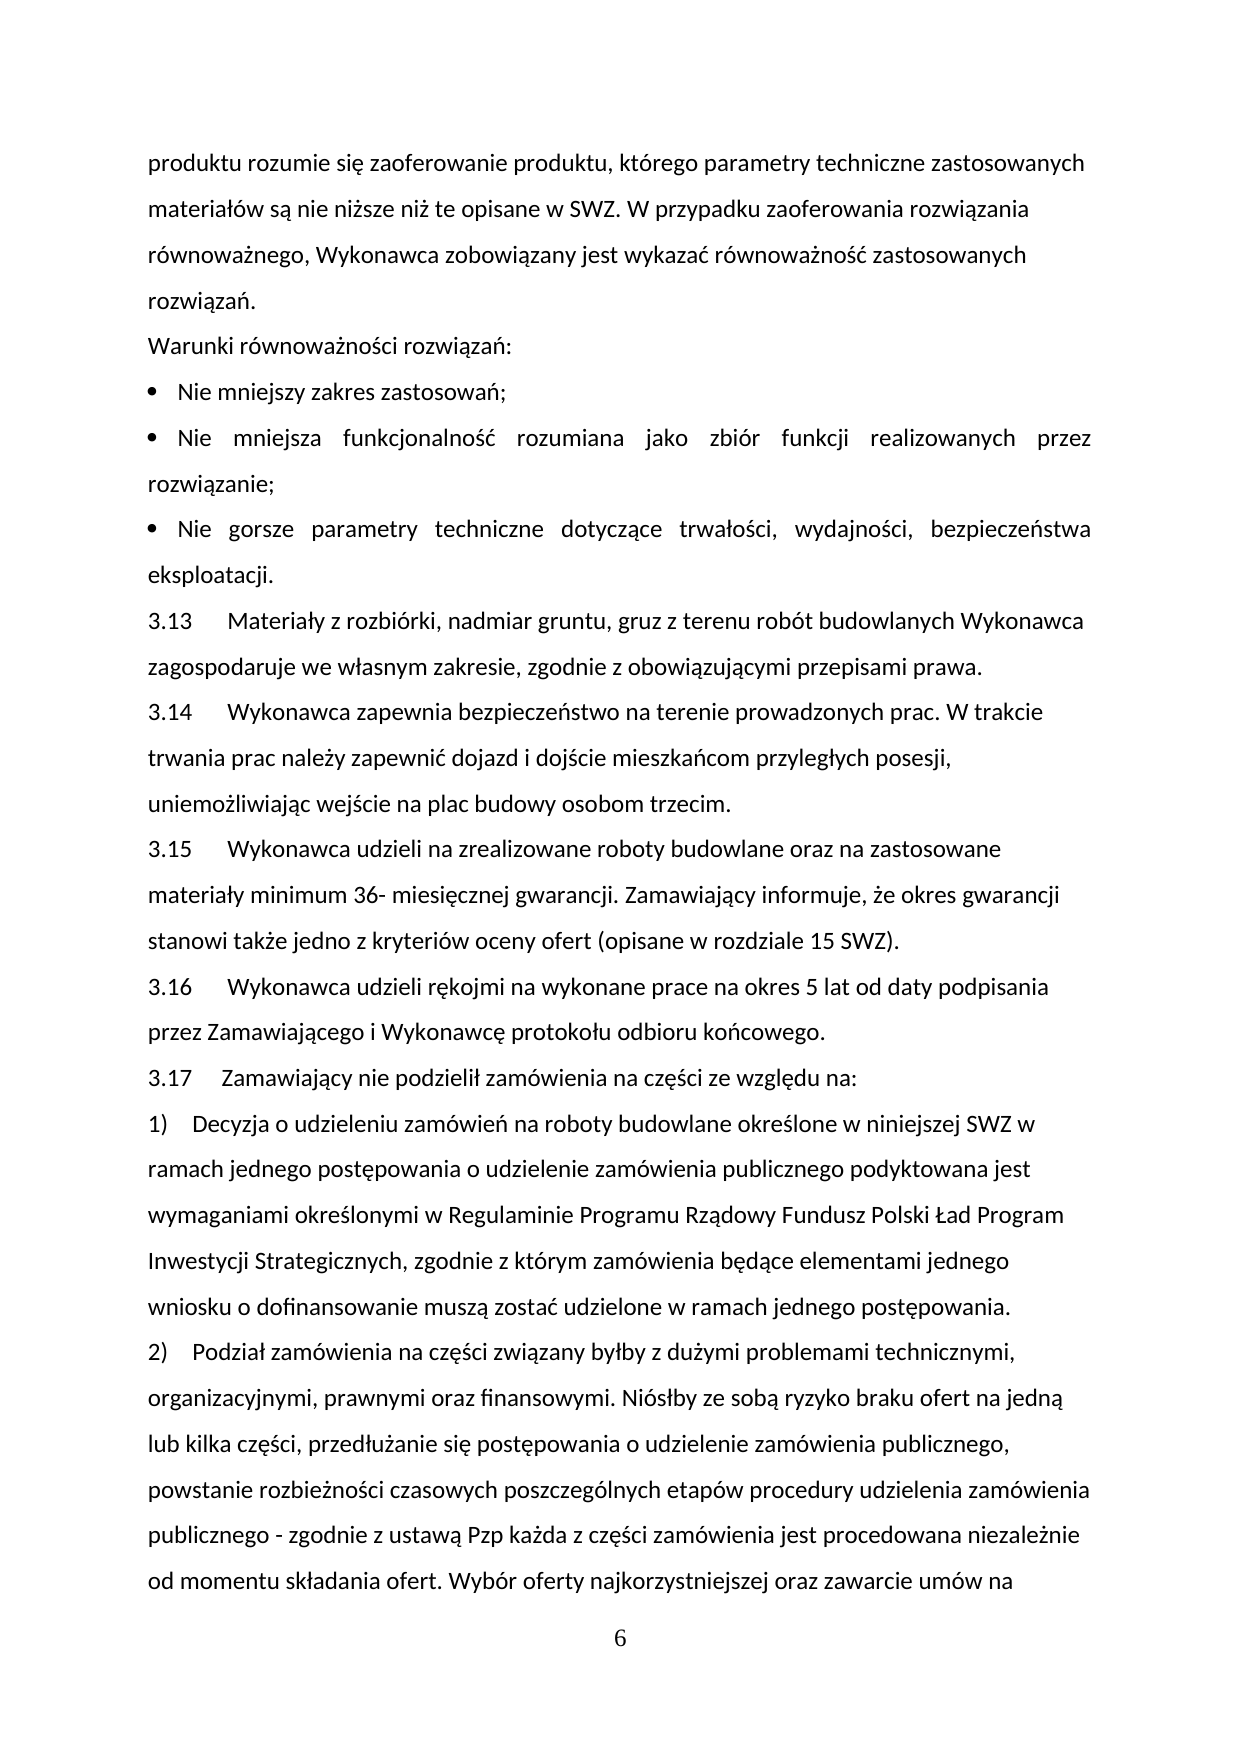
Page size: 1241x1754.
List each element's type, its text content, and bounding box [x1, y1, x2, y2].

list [148, 148, 1093, 315]
list Zamawiający nie podzielił zamówienia na części ze względu na: [148, 1062, 1093, 1093]
list Decyzja o udzieleniu zamówień na roboty budowlane określone w niniejszej SWZ w ramach jednego postępowania o udzielenie zamówienia publicznego podyktowana jest wymaganiami określonymi w Regulaminie Programu Rządowy Fundusz Polski Ład Program Inwestycji Strategicznych, zgodnie z którym zamówienia będące elementami jednego wniosku o dofinansowanie muszą zostać udzielone w ramach jednego postępowania. [148, 1108, 1093, 1321]
list Nie mniejszy zakres zastosowań; [148, 376, 1093, 407]
text Warunki równoważności rozwiązań: [148, 331, 1093, 361]
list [148, 1337, 1093, 1596]
list Nie mniejsza funkcjonalność rozumiana jako zbiór funkcji realizowanych przez rozwiązanie; [148, 422, 1093, 498]
list Wykonawca zapewnia bezpieczeństwo na terenie prowadzonych prac. W trakcie trwania prac należy zapewnić dojazd i dojście mieszkańcom przyległych posesji, uniemożliwiając wejście na plac budowy osobom trzecim. [148, 696, 1093, 818]
list Materiały z rozbiórki, nadmiar gruntu, gruz z terenu robót budowlanych Wykonawca zagospodaruje we własnym zakresie, zgodnie z obowiązującymi przepisami prawa. [148, 605, 1093, 681]
list Nie gorsze parametry techniczne dotyczące trwałości, wydajności, bezpieczeństwa eksploatacji. [148, 513, 1093, 590]
list Wykonawca udzieli rękojmi na wykonane prace na okres 5 lat od daty podpisania przez Zamawiającego i Wykonawcę protokołu odbioru końcowego. [148, 971, 1093, 1047]
list Wykonawca udzieli na zrealizowane roboty budowlane oraz na zastosowane materiały minimum 36- miesięcznej gwarancji. Zamawiający informuje, że okres gwarancji stanowi także jedno z kryteriów oceny ofert (opisane w rozdziale 15 SWZ). [148, 833, 1093, 956]
